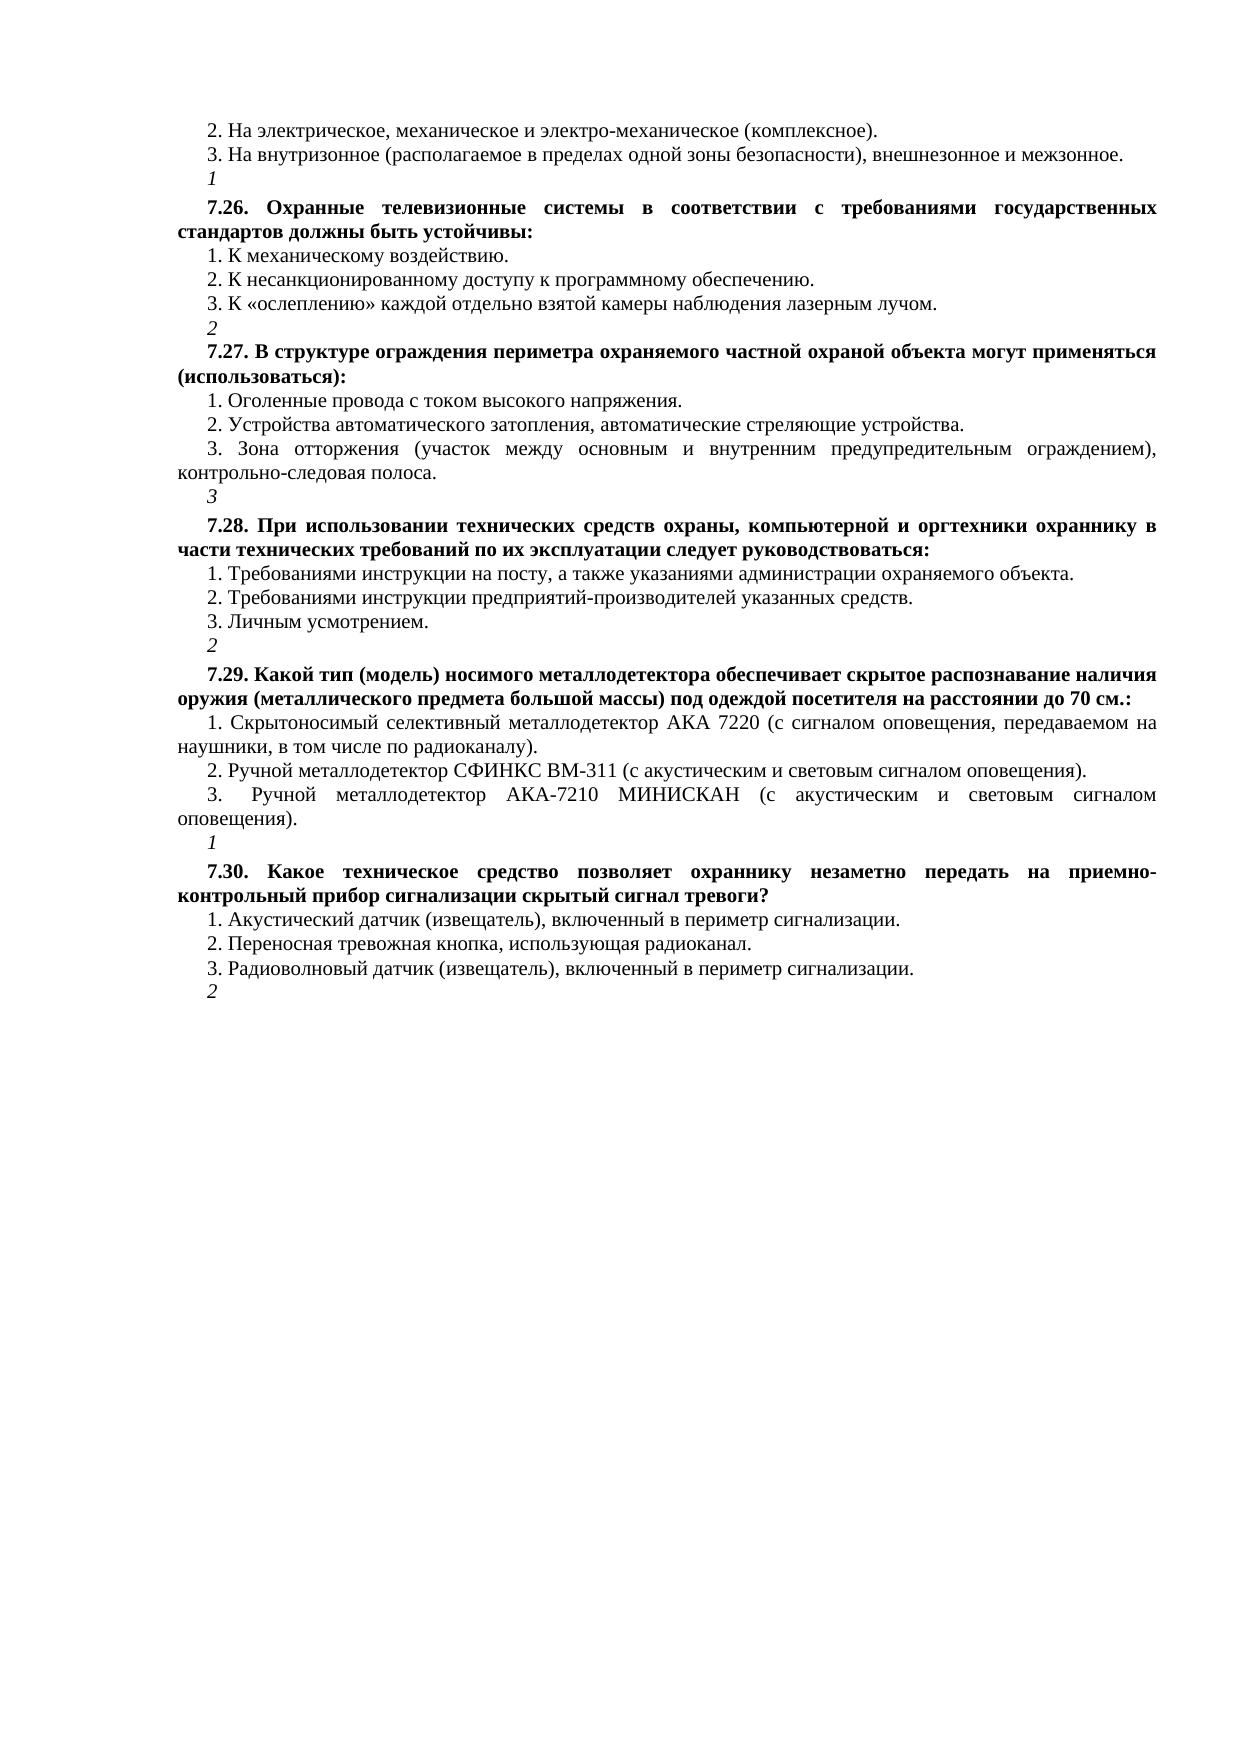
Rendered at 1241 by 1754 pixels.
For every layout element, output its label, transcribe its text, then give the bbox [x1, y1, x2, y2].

text 1. Требованиями инструкции на посту, а также указаниями администрации охраняемого объекта. [177, 561, 1158, 585]
text 2. Ручной металлодетектор СФИНКС ВМ-311 (с акустическим и световым сигналом оповещения). [177, 758, 1158, 782]
text 1. К механическому воздействию. [177, 243, 1158, 267]
text 2. Устройства автоматического затопления, автоматические стреляющие устройства. [177, 412, 1158, 436]
text 2. Переносная тревожная кнопка, использующая радиоканал. [177, 931, 1158, 955]
text 7.28. При использовании технических средств охраны, компьютерной и оргтехники охраннику в части технических требований по их эксплуатации следует руководствоваться: [177, 513, 1158, 561]
text 3. Зона отторжения (участок между основным и внутренним предупредительным ограждением), контрольно-следовая полоса. [177, 436, 1158, 484]
text 1 [177, 166, 1158, 190]
text 7.29. Какой тип (модель) носимого металлодетектора обеспечивает скрытое распознавание наличия оружия (металлического предмета большой массы) под одеждой посетителя на расстоянии до 70 см.: [177, 662, 1158, 710]
text 2 [177, 979, 1158, 1003]
text 3. Радиоволновый датчик (извещатель), включенный в периметр сигнализации. [177, 955, 1158, 979]
text 2. Требованиями инструкции предприятий-производителей указанных средств. [177, 585, 1158, 609]
text 3 [177, 484, 1158, 508]
text 1. Скрытоносимый селективный металлодетектор АКА 7220 (с сигналом оповещения, передаваемом на наушники, в том числе по радиоканалу). [177, 710, 1158, 758]
text 3. На внутризонное (располагаемое в пределах одной зоны безопасности), внешнезонное и межзонное. [177, 142, 1158, 166]
text 7.30. Какое техническое средство позволяет охраннику незаметно передать на приемно-контрольный прибор сигнализации скрытый сигнал тревоги? [177, 859, 1158, 907]
text 3. Личным усмотрением. [177, 609, 1158, 633]
text 3. Ручной металлодетектор АКА-7210 МИНИСКАН (с акустическим и световым сигналом оповещения). [177, 782, 1158, 830]
text 2. К несанкционированному доступу к программному обеспечению. [177, 267, 1158, 291]
text 3. К «ослеплению» каждой отдельно взятой камеры наблюдения лазерным лучом. [177, 291, 1158, 315]
text 7.27. В структуре ограждения периметра охраняемого частной охраной объекта могут применяться (использоваться): [177, 339, 1158, 388]
text 7.26. Охранные телевизионные системы в соответствии с требованиями государственных стандартов должны быть устойчивы: [177, 195, 1158, 243]
text 2 [177, 315, 1158, 339]
text 2 [177, 633, 1158, 657]
text 2. На электрическое, механическое и электро-механическое (комплексное). [177, 118, 1158, 142]
text 1. Акустический датчик (извещатель), включенный в периметр сигнализации. [177, 907, 1158, 931]
text 1. Оголенные провода с током высокого напряжения. [177, 388, 1158, 412]
text 1 [177, 830, 1158, 854]
